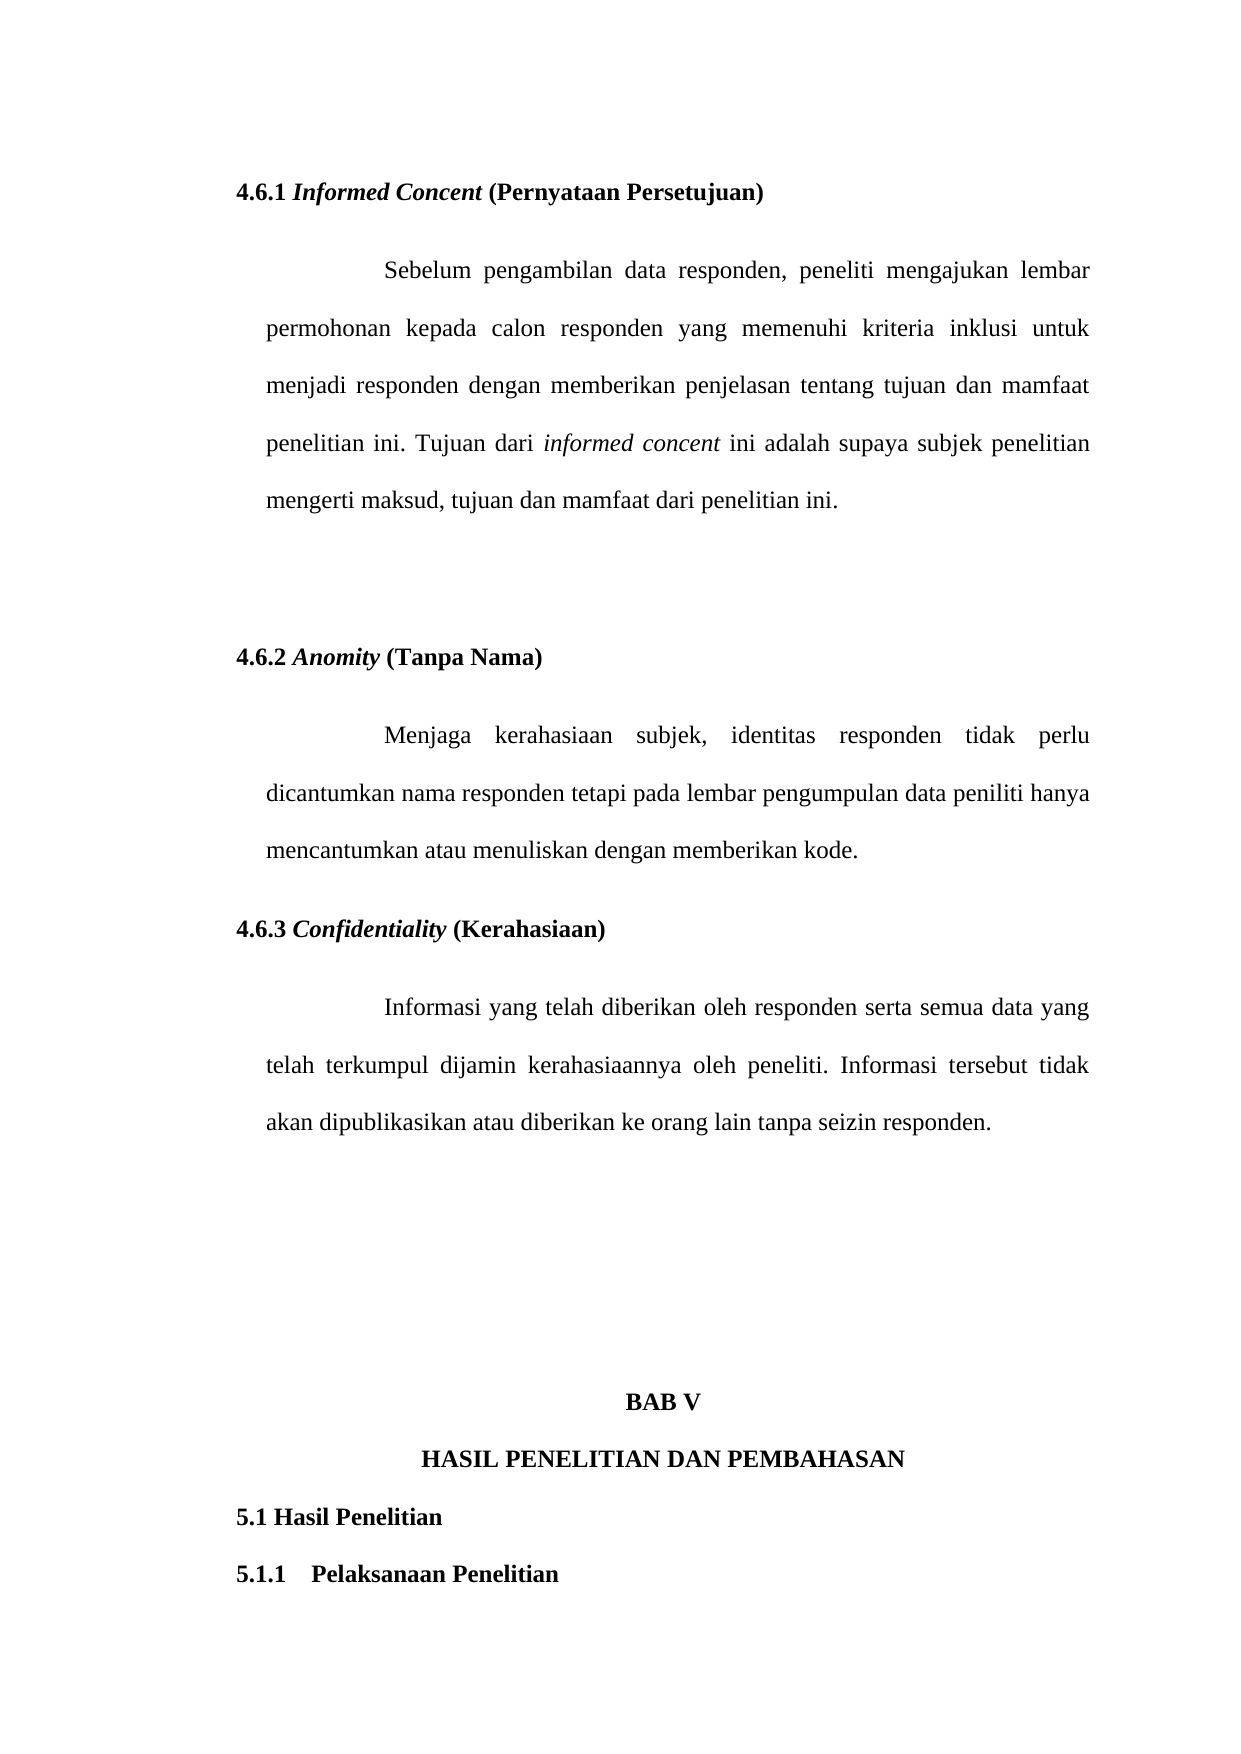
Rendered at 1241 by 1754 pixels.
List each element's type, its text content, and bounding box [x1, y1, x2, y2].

text Informasi yang telah diberikan oleh responden serta semua data yang telah terkumpul dijamin kerahasiaannya oleh peneliti. Informasi tersebut tidak akan dipublikasikan atau diberikan ke orang lain tanpa seizin responden. [266, 992, 1090, 1136]
text Menjaga kerahasiaan subjek, identitas responden tidak perlu dicantumkan nama responden tetapi pada lembar pengumpulan data peniliti hanya mencantumkan atau menuliskan dengan memberikan kode. [266, 721, 1090, 864]
text 4.6.1 Informed Concent (Pernyataan Persetujuan) [236, 177, 1090, 206]
list Pelaksanaan Penelitian [236, 1559, 1090, 1588]
text HASIL PENELITIAN DAN PEMBAHASAN [236, 1444, 1090, 1473]
text 4.6.2 Anomity (Tanpa Nama) [236, 642, 1090, 671]
text Sebelum pengambilan data responden, peneliti mengajukan lembar permohonan kepada calon responden yang memenuhi kriteria inklusi untuk menjadi responden dengan memberikan penjelasan tentang tujuan dan mamfaat penelitian ini. Tujuan dari informed concent ini adalah supaya subjek penelitian mengerti maksud, tujuan dan mamfaat dari penelitian ini. [266, 256, 1090, 514]
list Hasil Penelitian [236, 1502, 1090, 1531]
text 4.6.3 Confidentiality (Kerahasiaan) [236, 914, 1090, 943]
text BAB V [236, 1387, 1090, 1416]
